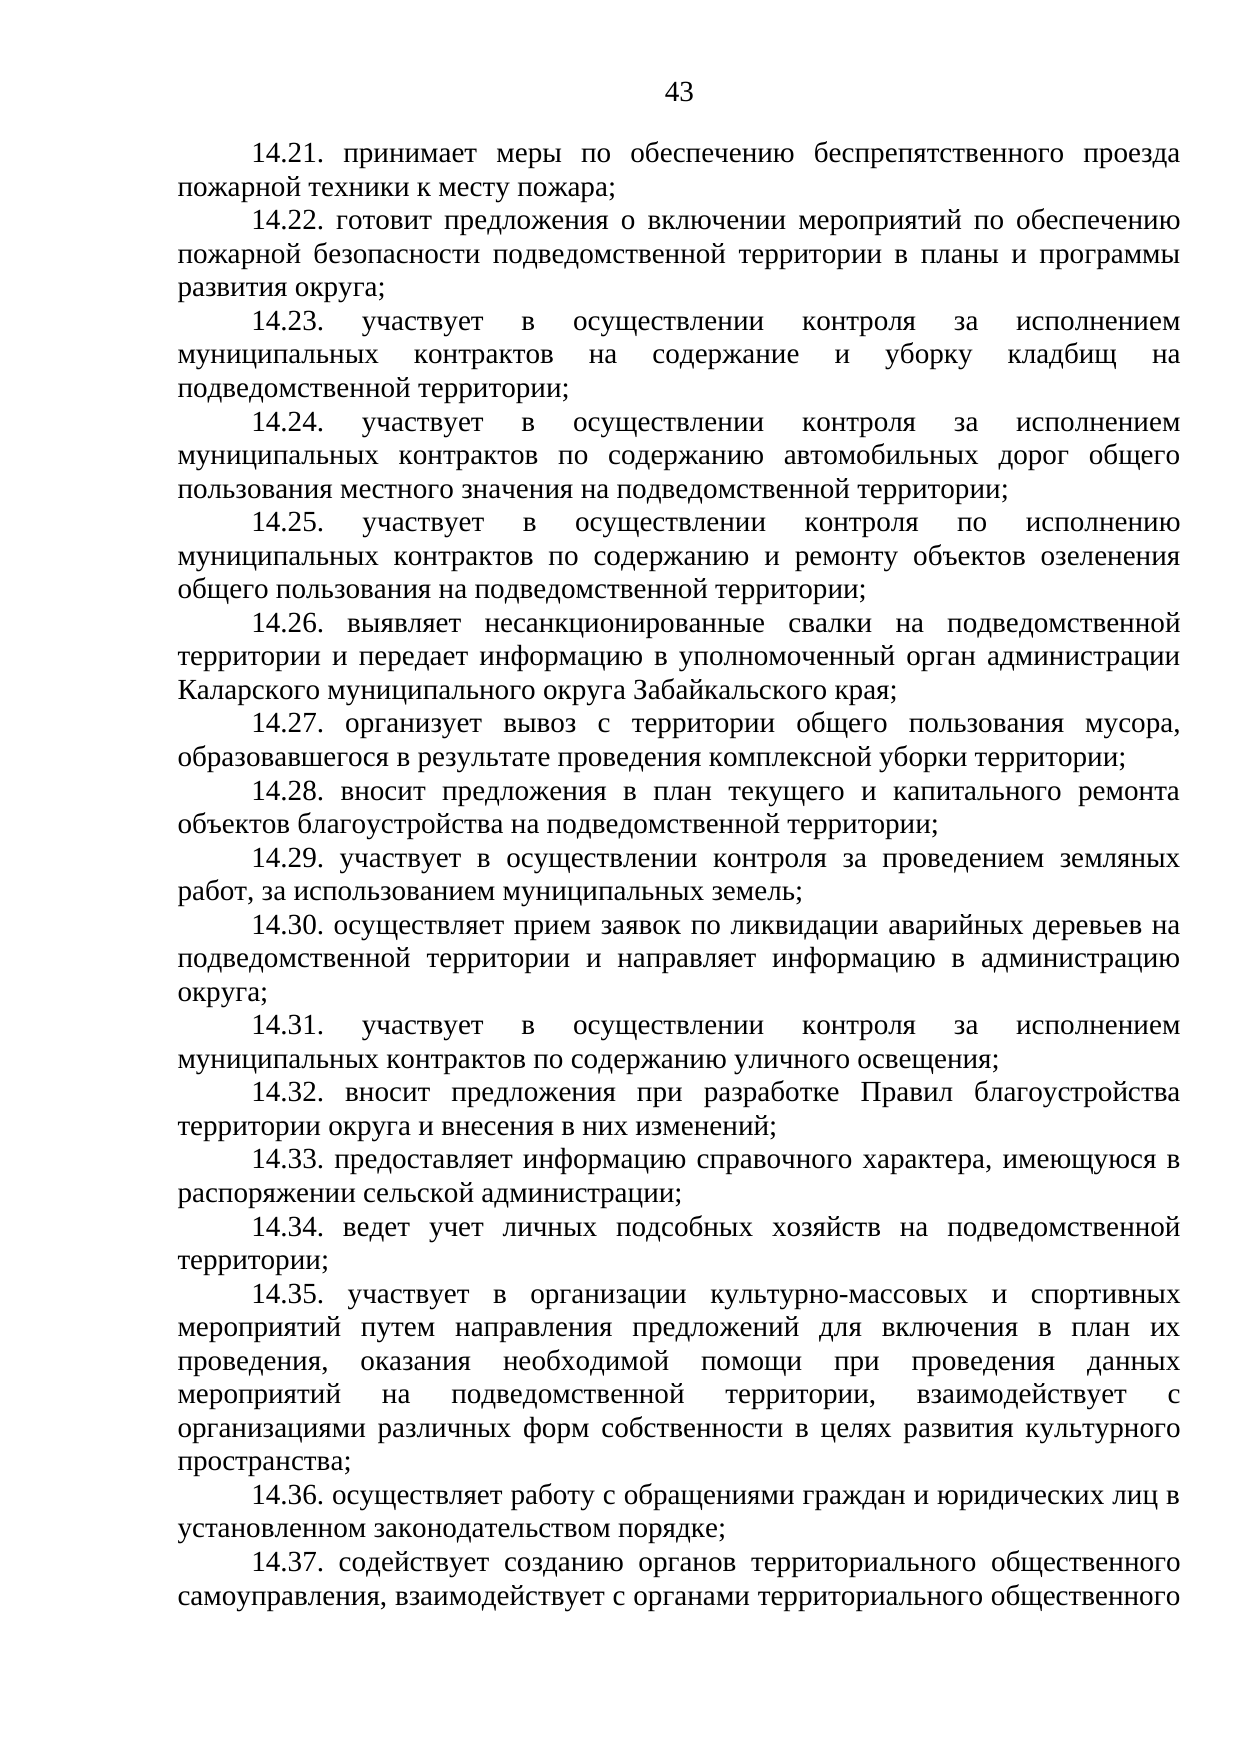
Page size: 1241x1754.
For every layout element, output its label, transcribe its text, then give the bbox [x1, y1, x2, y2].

text 14.33. предоставляет информацию справочного характера, имеющуюся в распоряжении сельской администрации; [177, 1142, 1181, 1209]
text 14.26. выявляет несанкционированные свалки на подведомственной территории и передает информацию в уполномоченный орган администрации Каларского муниципального округа Забайкальского края; [177, 605, 1181, 706]
text 14.21. принимает меры по обеспечению беспрепятственного проезда пожарной техники к месту пожара; [177, 135, 1181, 202]
text 14.24. участвует в осуществлении контроля за исполнением муниципальных контрактов по содержанию автомобильных дорог общего пользования местного значения на подведомственной территории; [177, 404, 1181, 504]
text 14.35. участвует в организации культурно-массовых и спортивных мероприятий путем направления предложений для включения в план их проведения, оказания необходимой помощи при проведения данных мероприятий на подведомственной территории, взаимодействует с организациями различных форм собственности в целях развития культурного пространства; [177, 1276, 1181, 1477]
text 14.28. вносит предложения в план текущего и капитального ремонта объектов благоустройства на подведомственной территории; [177, 773, 1181, 840]
text 14.34. ведет учет личных подсобных хозяйств на подведомственной территории; [177, 1209, 1181, 1276]
text 14.31. участвует в осуществлении контроля за исполнением муниципальных контрактов по содержанию уличного освещения; [177, 1007, 1181, 1074]
text 14.29. участвует в осуществлении контроля за проведением земляных работ, за использованием муниципальных земель; [177, 840, 1181, 907]
text 14.23. участвует в осуществлении контроля за исполнением муниципальных контрактов на содержание и уборку кладбищ на подведомственной территории; [177, 303, 1181, 404]
text 14.22. готовит предложения о включении мероприятий по обеспечению пожарной безопасности подведомственной территории в планы и программы развития округа; [177, 202, 1181, 303]
text 14.32. вносит предложения при разработке Правил благоустройства территории округа и внесения в них изменений; [177, 1074, 1181, 1142]
text 14.30. осуществляет прием заявок по ликвидации аварийных деревьев на подведомственной территории и направляет информацию в администрацию округа; [177, 907, 1181, 1007]
text 14.25. участвует в осуществлении контроля по исполнению муниципальных контрактов по содержанию и ремонту объектов озеленения общего пользования на подведомственной территории; [177, 504, 1181, 605]
text 14.27. организует вывоз с территории общего пользования мусора, образовавшегося в результате проведения комплексной уборки территории; [177, 706, 1181, 773]
text 14.36. осуществляет работу с обращениями граждан и юридических лиц в установленном законодательством порядке; [177, 1477, 1181, 1544]
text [177, 1544, 1181, 1611]
